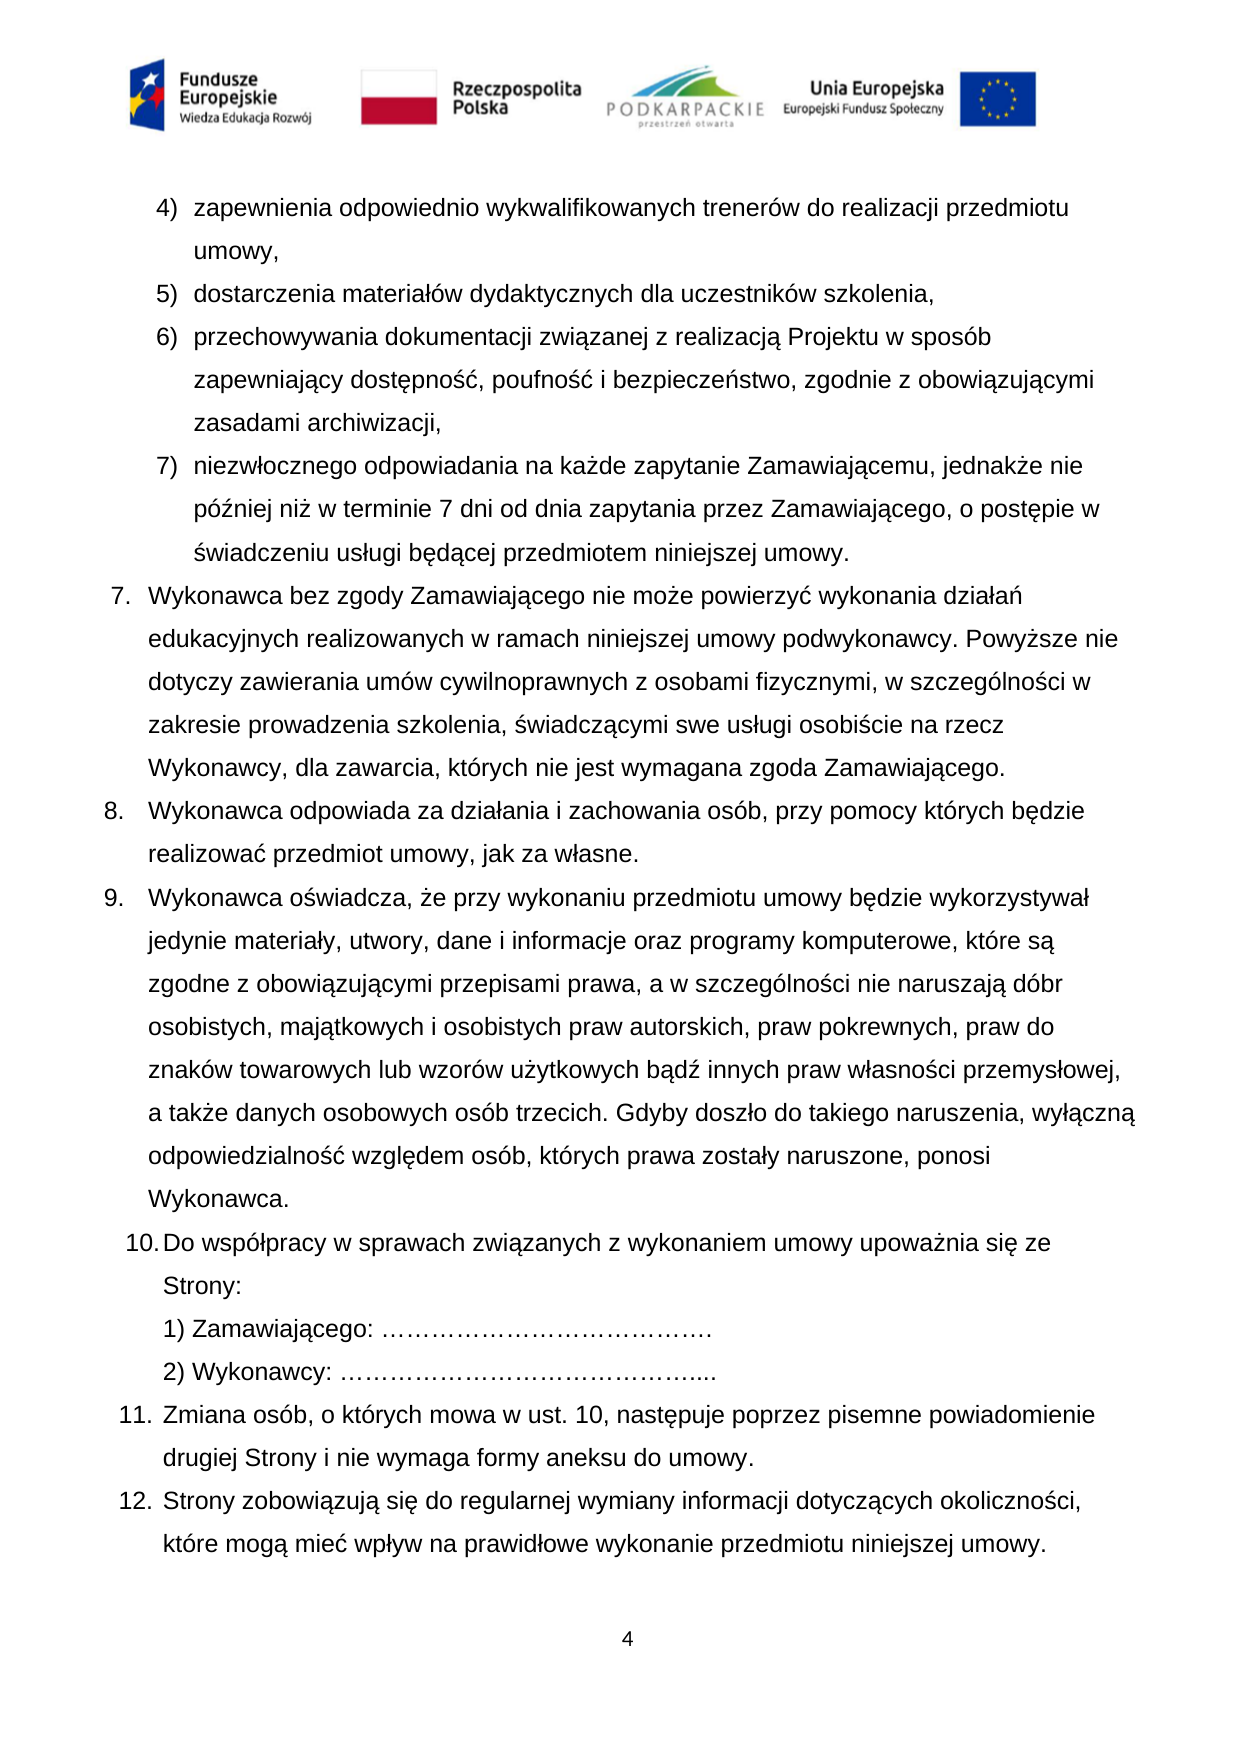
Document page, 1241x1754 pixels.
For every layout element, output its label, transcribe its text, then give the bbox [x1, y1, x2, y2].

list Wykonawca oświadcza, że przy wykonaniu przedmiotu umowy będzie wykorzystywał jedynie materiały, utwory, dane i informacje oraz programy komputerowe, które są zgodne z obowiązującymi przepisami prawa, a w szczególności nie naruszają dóbr osobistych, majątkowych i osobistych praw autorskich, praw pokrewnych, praw do znaków towarowych lub wzorów użytkowych bądź innych praw własności przemysłowej, a także danych osobowych osób trzecich. Gdyby doszło do takiego naruszenia, wyłączną odpowiedzialność względem osób, których prawa zostały naruszone, ponosi Wykonawca. [103, 883, 1137, 1213]
list Zmiana osób, o których mowa w ust. 10, następuje poprzez pisemne powiadomienie drugiej Strony i nie wymaga formy aneksu do umowy. [118, 1400, 1137, 1472]
list niezwłocznego odpowiadania na każde zapytanie Zamawiającemu, jednakże nie później niż w terminie 7 dni od dnia zapytania przez Zamawiającego, o postępie w świadczeniu usługi będącej przedmiotem niniejszej umowy. [156, 451, 1137, 566]
list dostarczenia materiałów dydaktycznych dla uczestników szkolenia, [156, 279, 1137, 308]
list zapewnienia odpowiednio wykwalifikowanych trenerów do realizacji przedmiotu umowy, [156, 193, 1137, 264]
list Wykonawca bez zgody Zamawiającego nie może powierzyć wykonania działań edukacyjnych realizowanych w ramach niniejszej umowy podwykonawcy. Powyższe nie dotyczy zawierania umów cywilnoprawnych z osobami fizycznymi, w szczególności w zakresie prowadzenia szkolenia, świadczącymi swe usługi osobiście na rzecz Wykonawcy, dla zawarcia, których nie jest wymagana zgoda Zamawiającego. [110, 581, 1137, 782]
list Do współpracy w sprawach związanych z wykonaniem umowy upoważnia się ze Strony: [125, 1228, 1137, 1299]
list przechowywania dokumentacji związanej z realizacją Projektu w sposób zapewniający dostępność, poufność i bezpieczeństwo, zgodnie z obowiązującymi zasadami archiwizacji, [156, 322, 1137, 437]
list Strony zobowiązują się do regularnej wymiany informacji dotyczących okoliczności, które mogą mieć wpływ na prawidłowe wykonanie przedmiotu niniejszej umowy. [118, 1486, 1137, 1558]
text 1) Zamawiającego: …………………………………. [163, 1314, 1137, 1343]
text 2) Wykonawcy: …………………………………….... [163, 1357, 1137, 1386]
picture [118, 29, 1064, 165]
list Wykonawca odpowiada za działania i zachowania osób, przy pomocy których będzie realizować przedmiot umowy, jak za własne. [103, 796, 1137, 868]
